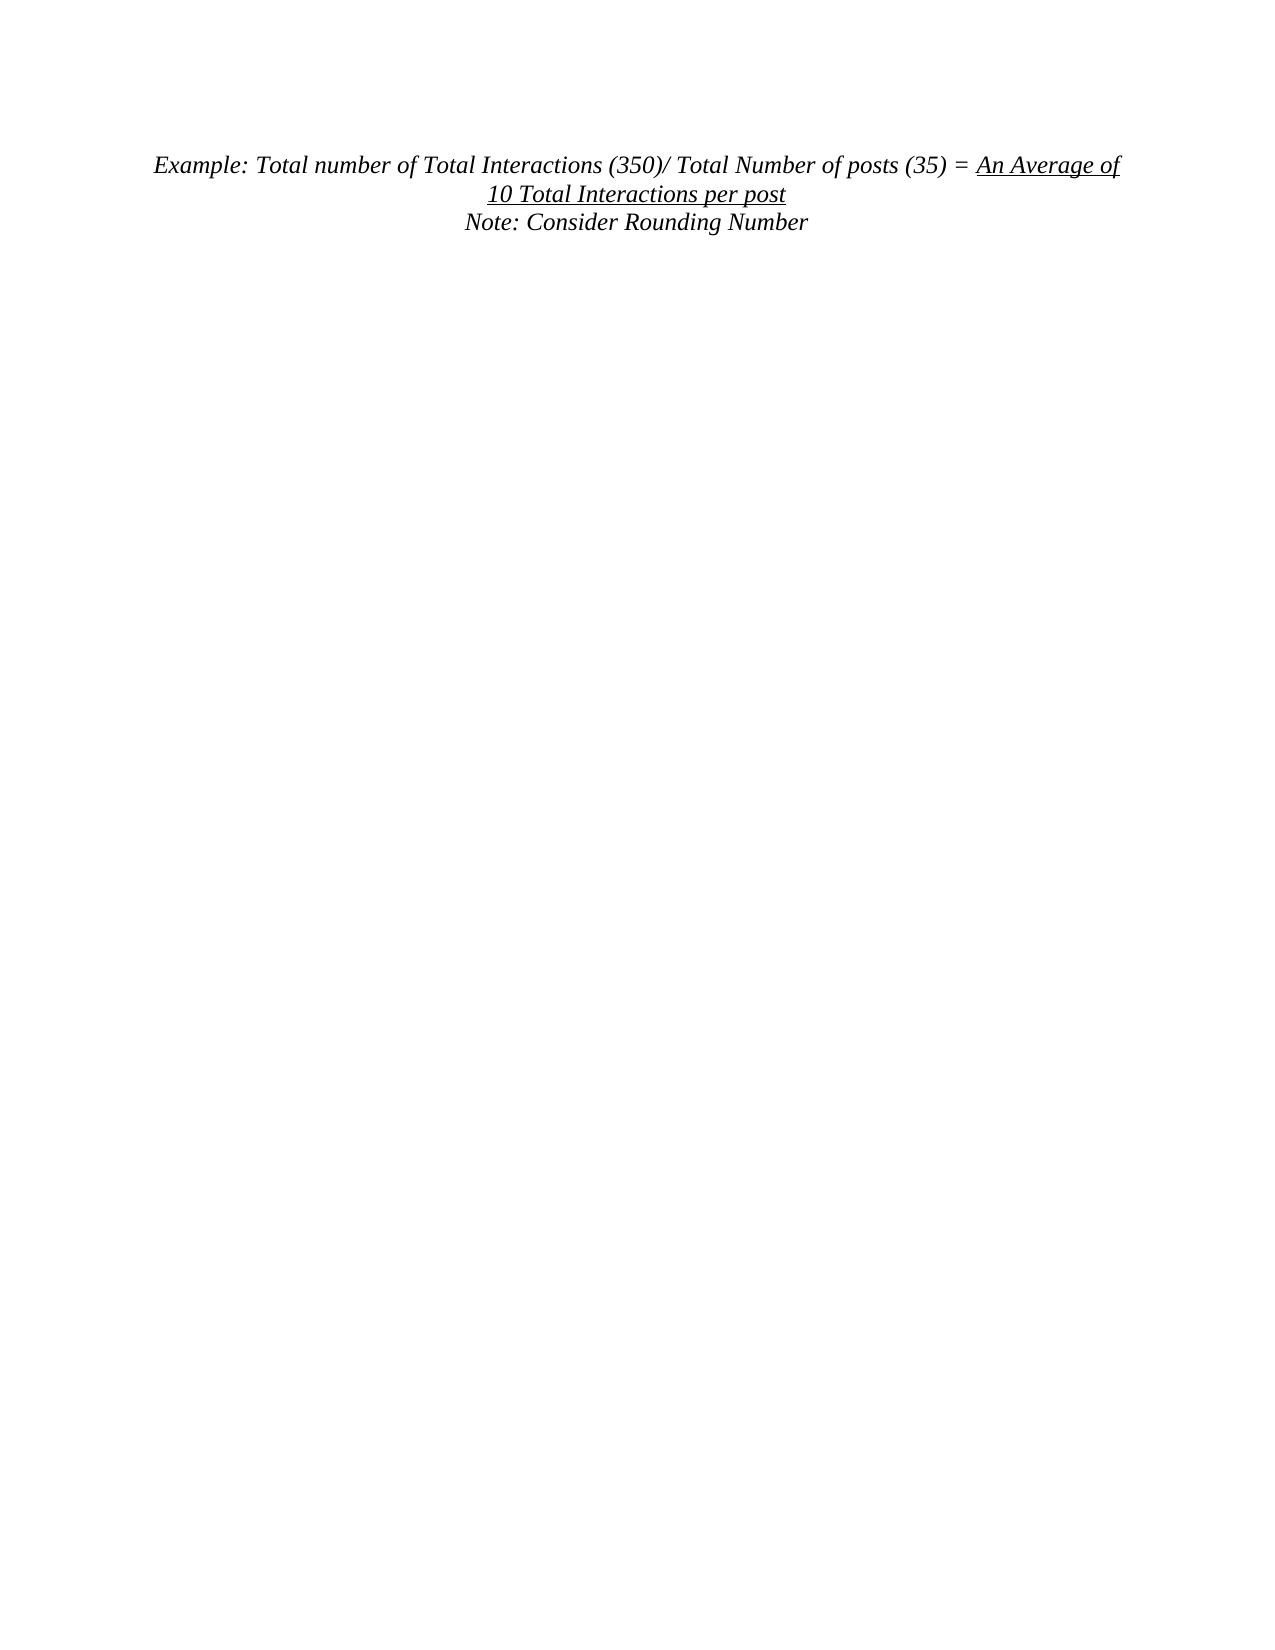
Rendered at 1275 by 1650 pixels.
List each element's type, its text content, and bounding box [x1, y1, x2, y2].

text Note: Consider Rounding Number [150, 207, 1125, 236]
text Example: Total number of Total Interactions (350)/ Total Number of posts (35) = An Average of 10 Total Interactions per post [150, 150, 1125, 207]
